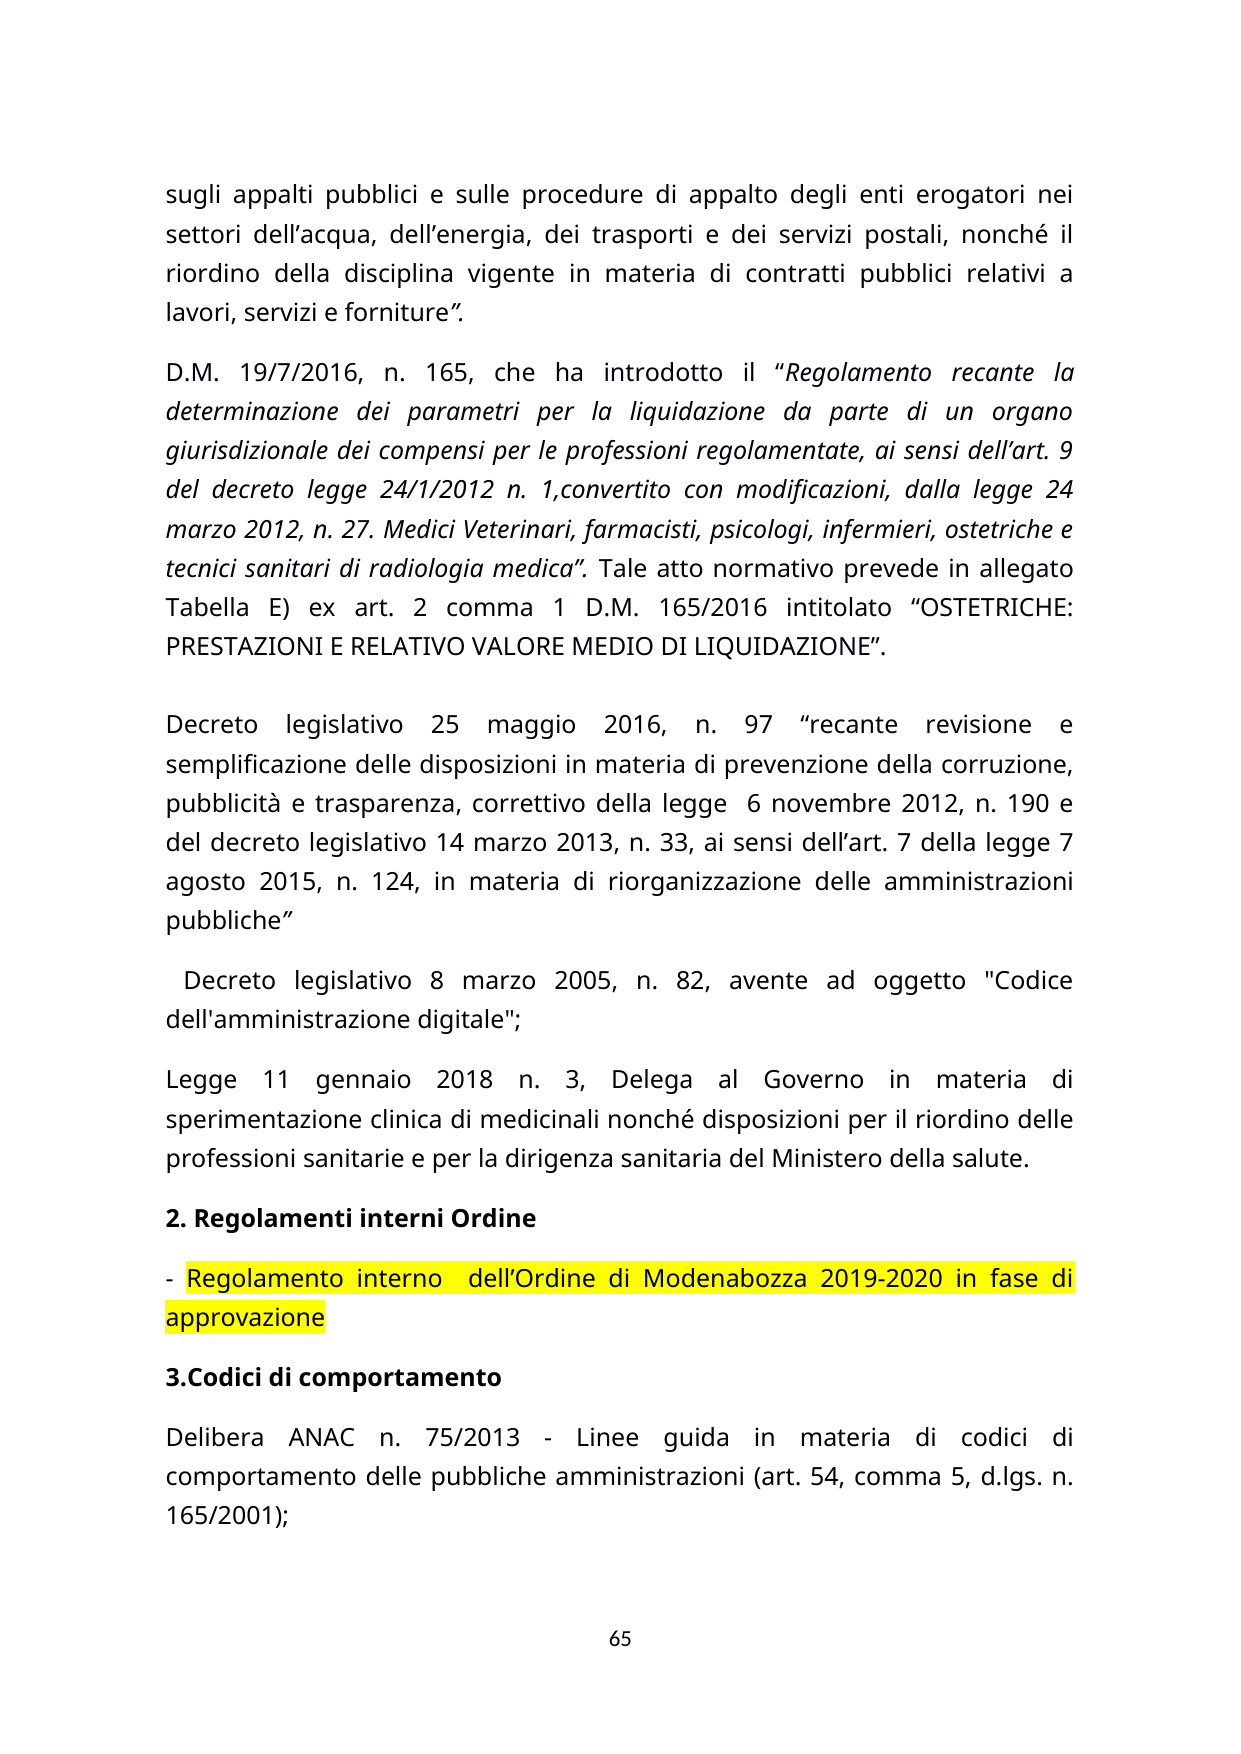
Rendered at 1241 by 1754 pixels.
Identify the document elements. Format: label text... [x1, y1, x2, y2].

text 3.Codici di comportamento [165, 1360, 1075, 1394]
text Decreto legislativo 8 marzo 2005, n. 82, avente ad oggetto "Codice dell'amministrazione digitale"; [165, 963, 1075, 1036]
text Delibera ANAC n. 75/2013 - Linee guida in materia di codici di comportamento delle pubbliche amministrazioni (art. 54, comma 5, d.lgs. n. 165/2001); [165, 1420, 1075, 1532]
text D.M. 19/7/2016, n. 165, che ha introdotto il “Regolamento recante la determinazione dei parametri per la liquidazione da parte di un organo giurisdizionale dei compensi per le professioni regolamentate, ai sensi dell’art. 9 del decreto legge 24/1/2012 n. 1,convertito con modificazioni, dalla legge 24 marzo 2012, n. 27. Medici Veterinari, farmacisti, psicologi, infermieri, ostetriche e tecnici sanitari di radiologia medica”. Tale atto normativo prevede in allegato Tabella E) ex art. 2 comma 1 D.M. 165/2016 intitolato “OSTETRICHE: PRESTAZIONI E RELATIVO VALORE MEDIO DI LIQUIDAZIONE”. [165, 355, 1075, 663]
text 2. Regolamenti interni Ordine [165, 1201, 1075, 1234]
text Legge 11 gennaio 2018 n. 3, Delega al Governo in materia di sperimentazione clinica di medicinali nonché disposizioni per il riordino delle professioni sanitarie e per la dirigenza sanitaria del Ministero della salute. [165, 1062, 1075, 1174]
text - Regolamento interno dell’Ordine di Modenabozza 2019-2020 in fase di approvazione [165, 1261, 1075, 1334]
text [165, 177, 1075, 329]
text Decreto legislativo 25 maggio 2016, n. 97 “recante revisione e semplificazione delle disposizioni in materia di prevenzione della corruzione, pubblicità e trasparenza, correttivo della legge 6 novembre 2012, n. 190 e del decreto legislativo 14 marzo 2013, n. 33, ai sensi dell’art. 7 della legge 7 agosto 2015, n. 124, in materia di riorganizzazione delle amministrazioni pubbliche” [165, 707, 1075, 937]
